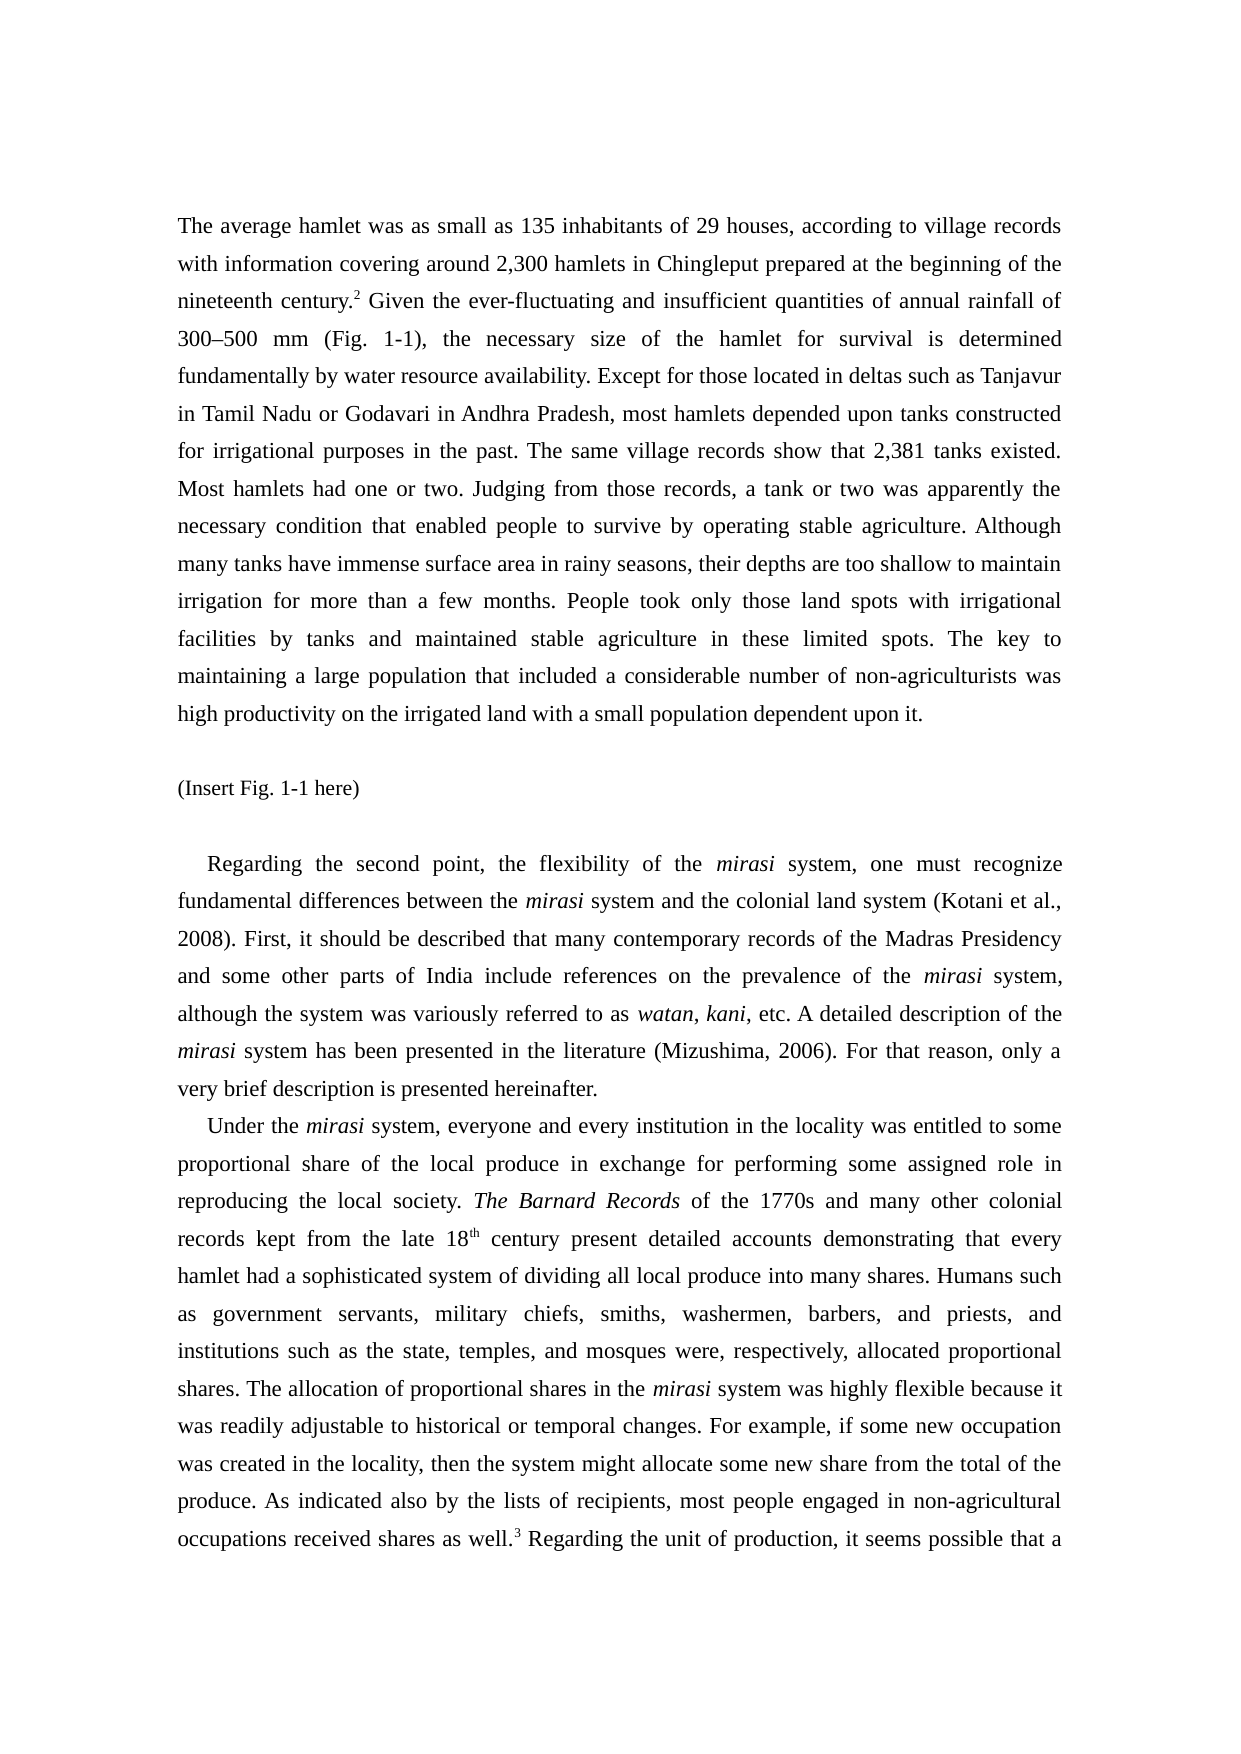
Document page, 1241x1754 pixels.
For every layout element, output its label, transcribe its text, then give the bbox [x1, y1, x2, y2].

text Regarding the second point, the flexibility of the mirasi system, one must recognize fundamental differences between the mirasi system and the colonial land system (Kotani et al., 2008). First, it should be described that many contemporary records of the Madras Presidency and some other parts of India include references on the prevalence of the mirasi system, although the system was variously referred to as watan, kani, etc. A detailed description of the mirasi system has been presented in the literature (Mizushima, 2006). For that reason, only a very brief description is presented hereinafter. [177, 844, 1063, 1107]
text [177, 207, 1063, 732]
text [177, 1107, 1063, 1557]
text (Insert Fig. 1-1 here) [177, 769, 1063, 807]
